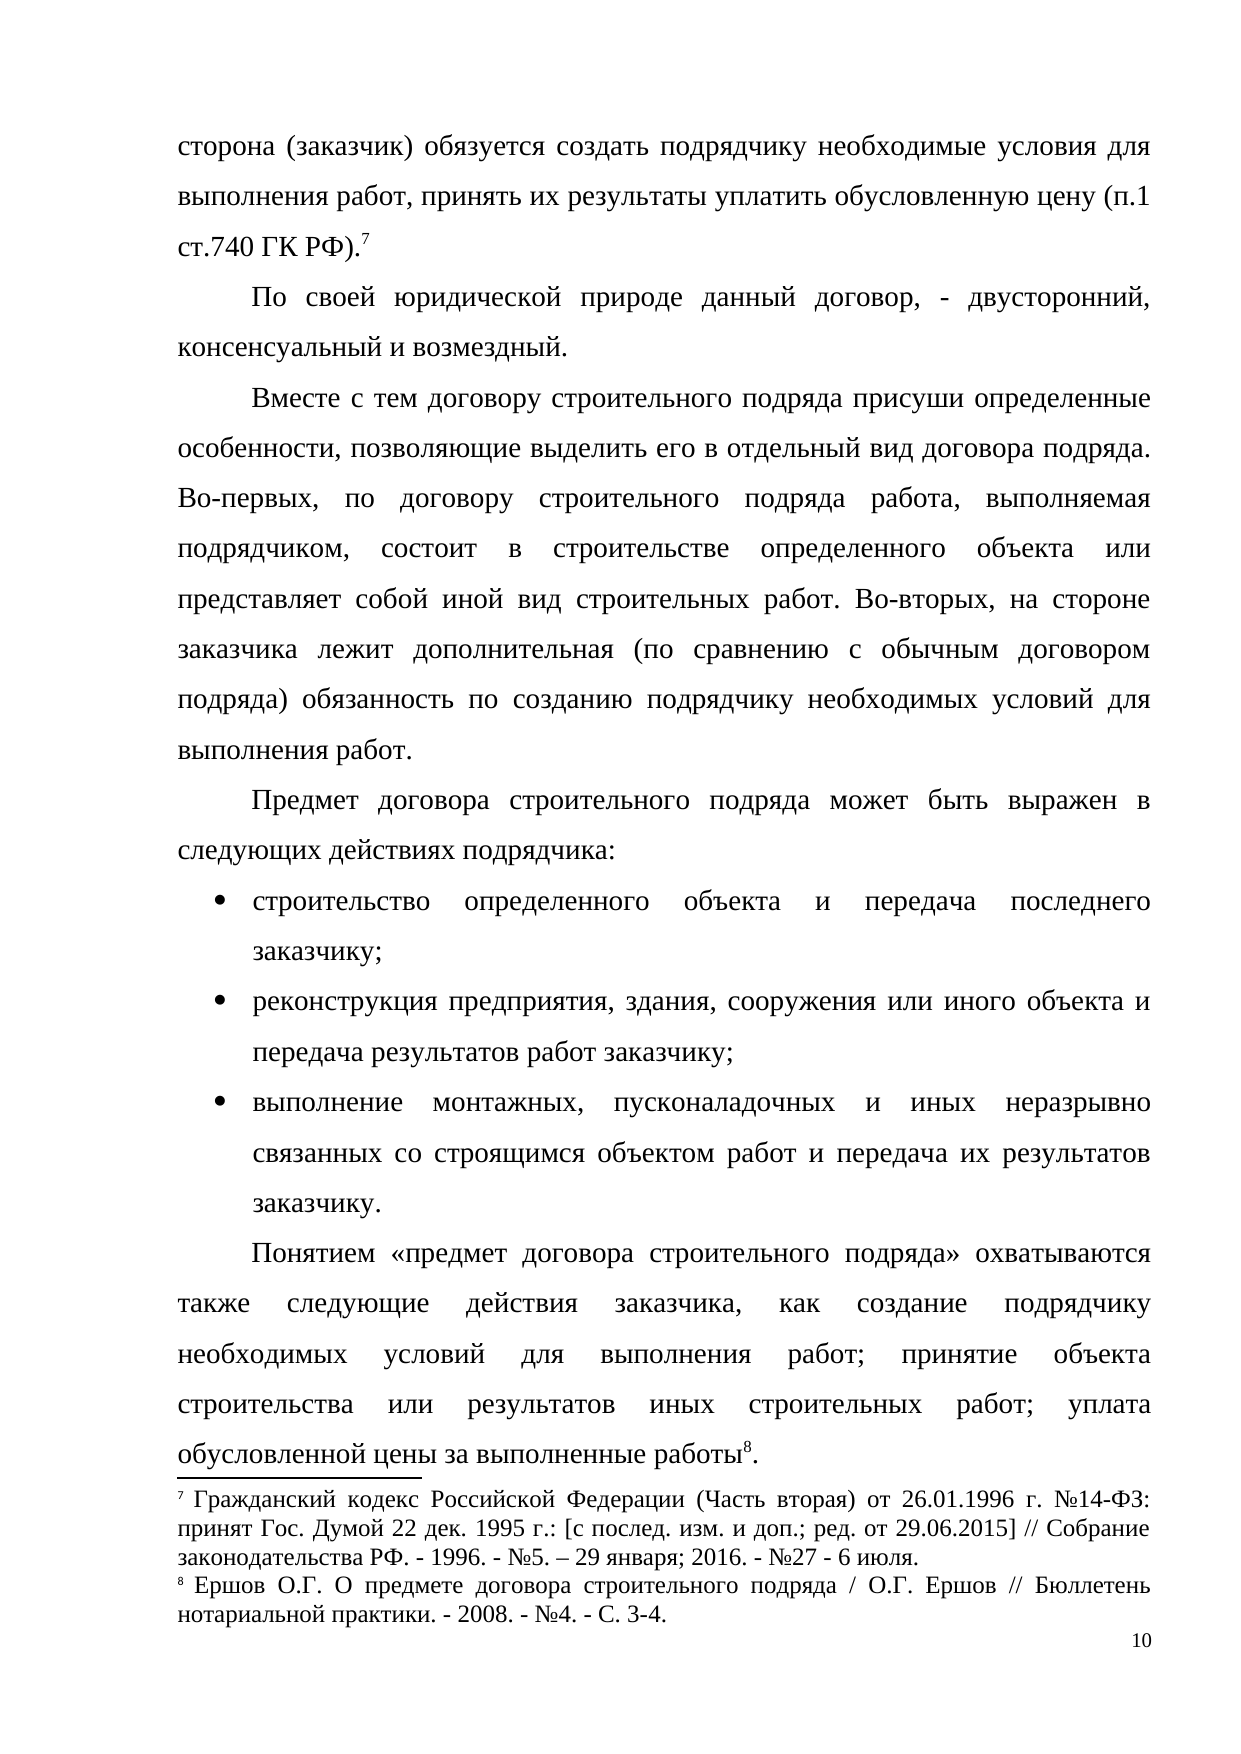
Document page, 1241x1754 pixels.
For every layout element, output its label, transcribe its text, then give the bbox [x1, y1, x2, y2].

list строительство определенного объекта и передача последнего заказчику; [215, 883, 1152, 967]
text По своей юридической природе данный договор, - двусторонний, консенсуальный и возмездный. [177, 279, 1152, 363]
text Предмет договора строительного подряда может быть выражен в следующих действиях подрядчика: [177, 782, 1152, 866]
list реконструкция предприятия, здания, сооружения или иного объекта и передача результатов работ заказчику; [215, 983, 1152, 1067]
text Вместе с тем договору строительного подряда присуши определенные особенности, позволяющие выделить его в отдельный вид договора подряда. Во-первых, по договору строительного подряда работа, выполняемая подрядчиком, состоит в строительстве определенного объекта или представляет собой иной вид строительных работ. Во-вторых, на стороне заказчика лежит дополнительная (по сравнению с обычным договором подряда) обязанность по созданию подрядчику необходимых условий для выполнения работ. [177, 380, 1152, 765]
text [177, 128, 1152, 262]
list выполнение монтажных, пусконаладочных и иных неразрывно связанных со строящимся объектом работ и передача их результатов заказчику. [215, 1084, 1152, 1218]
text Понятием «предмет договора строительного подряда» охватываются также следующие действия заказчика, как создание подрядчику необходимых условий для выполнения работ; принятие объекта строительства или результатов иных строительных работ; уплата обусловленной цены за выполненные работы. [177, 1235, 1152, 1470]
